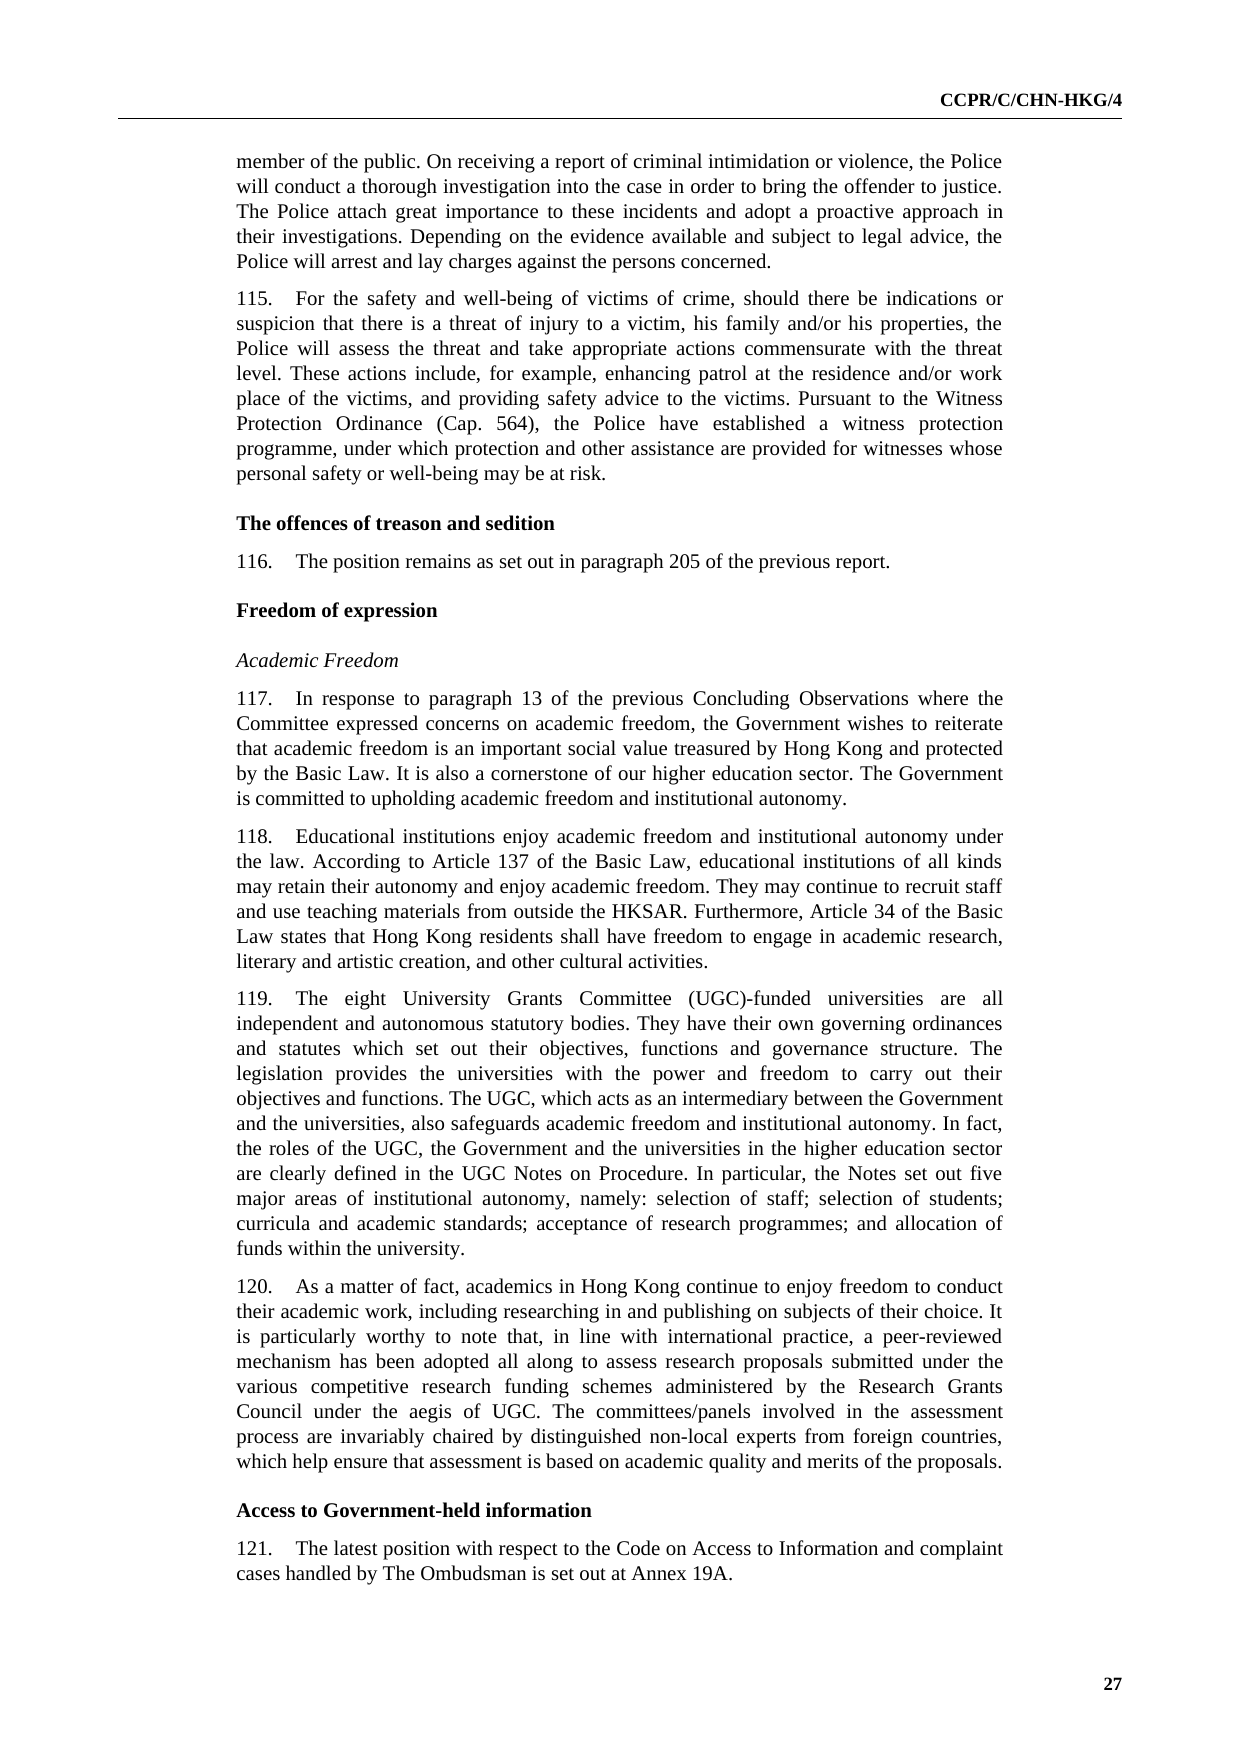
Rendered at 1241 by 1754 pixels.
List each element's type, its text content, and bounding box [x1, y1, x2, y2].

text 117. In response to paragraph 13 of the previous Concluding Observations where the Committee expressed concerns on academic freedom, the Government wishes to reiterate that academic freedom is an important social value treasured by Hong Kong and protected by the Basic Law. It is also a cornerstone of our higher education sector. The Government is committed to upholding academic freedom and institutional autonomy. [236, 685, 1004, 810]
text The offences of treason and sedition [118, 510, 1004, 535]
text 120. As a matter of fact, academics in Hong Kong continue to enjoy freedom to conduct their academic work, including researching in and publishing on subjects of their choice. It is particularly worthy to note that, in line with international practice, a peer-reviewed mechanism has been adopted all along to assess research proposals submitted under the various competitive research funding schemes administered by the Research Grants Council under the aegis of UGC. The committees/panels involved in the assessment process are invariably chaired by distinguished non-local experts from foreign countries, which help ensure that assessment is based on academic quality and merits of the proposals. [236, 1273, 1004, 1473]
text 118. Educational institutions enjoy academic freedom and institutional autonomy under the law. According to Article 137 of the Basic Law, educational institutions of all kinds may retain their autonomy and enjoy academic freedom. They may continue to recruit staff and use teaching materials from outside the HKSAR. Furthermore, Article 34 of the Basic Law states that Hong Kong residents shall have freedom to engage in academic research, literary and artistic creation, and other cultural activities. [236, 823, 1004, 973]
text 115. For the safety and well-being of victims of crime, should there be indications or suspicion that there is a threat of injury to a victim, his family and/or his properties, the Police will assess the threat and take appropriate actions commensurate with the threat level. These actions include, for example, enhancing patrol at the residence and/or work place of the victims, and providing safety advice to the victims. Pursuant to the Witness Protection Ordinance (Cap. 564), the Police have established a witness protection programme, under which protection and other assistance are provided for witnesses whose personal safety or well-being may be at risk. [236, 285, 1004, 485]
text 121. The latest position with respect to the Code on Access to Information and complaint cases handled by The Ombudsman is set out at Annex 19A. [236, 1535, 1004, 1585]
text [236, 148, 1004, 273]
text Freedom of expression [118, 598, 1004, 623]
text Access to Government-held information [118, 1498, 1004, 1523]
text 116. The position remains as set out in paragraph 205 of the previous report. [236, 548, 1004, 573]
text 119. The eight University Grants Committee (UGC)-funded universities are all independent and autonomous statutory bodies. They have their own governing ordinances and statutes which set out their objectives, functions and governance structure. The legislation provides the universities with the power and freedom to carry out their objectives and functions. The UGC, which acts as an intermediary between the Government and the universities, also safeguards academic freedom and institutional autonomy. In fact, the roles of the UGC, the Government and the universities in the higher education sector are clearly defined in the UGC Notes on Procedure. In particular, the Notes set out five major areas of institutional autonomy, namely: selection of staff; selection of students; curricula and academic standards; acceptance of research programmes; and allocation of funds within the university. [236, 985, 1004, 1260]
text Academic Freedom [118, 648, 1004, 673]
